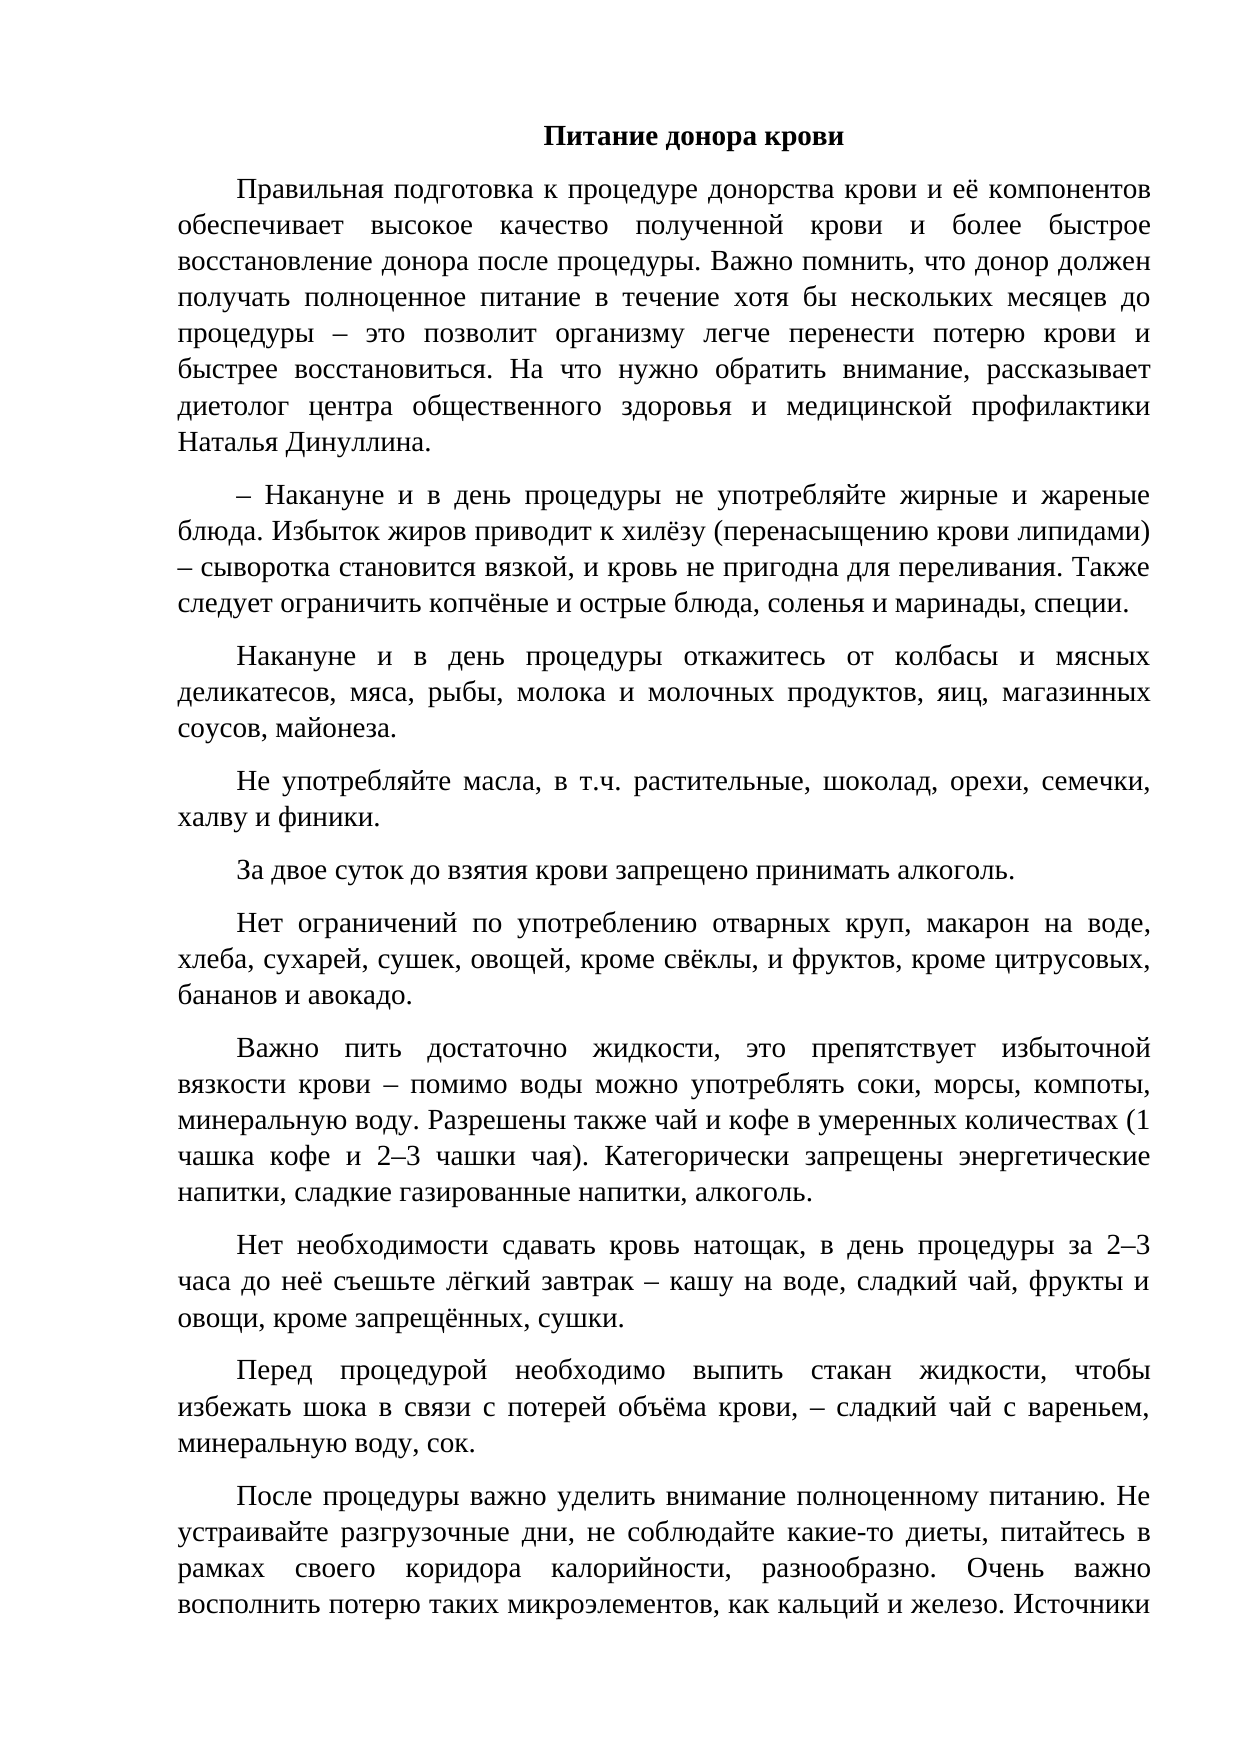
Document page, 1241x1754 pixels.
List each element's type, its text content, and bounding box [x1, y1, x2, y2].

text Важно пить достаточно жидкости, это препятствует избыточной вязкости крови – помимо воды можно употреблять соки, морсы, компоты, минеральную воду. Разрешены также чай и кофе в умеренных количествах (1 чашка кофе и 2–3 чашки чая). Категорически запрещены энергетические напитки, сладкие газированные напитки, алкоголь. [177, 1030, 1152, 1208]
text Накануне и в день процедуры откажитесь от колбасы и мясных деликатесов, мяса, рыбы, молока и молочных продуктов, яиц, магазинных соусов, майонеза. [177, 638, 1152, 744]
text – Накануне и в день процедуры не употребляйте жирные и жареные блюда. Избыток жиров приводит к хилёзу (перенасыщению крови липидами) – сыворотка становится вязкой, и кровь не пригодна для переливания. Также следует ограничить копчёные и острые блюда, соленья и маринады, специи. [177, 477, 1152, 619]
text Нет ограничений по употреблению отварных круп, макарон на воде, хлеба, сухарей, сушек, овощей, кроме свёклы, и фруктов, кроме цитрусовых, бананов и авокадо. [177, 905, 1152, 1011]
text Перед процедурой необходимо выпить стакан жидкости, чтобы избежать шока в связи с потерей объёма крови, – сладкий чай с вареньем, минеральную воду, сок. [177, 1352, 1152, 1458]
text Нет необходимости сдавать кровь натощак, в день процедуры за 2–3 часа до неё съешьте лёгкий завтрак – кашу на воде, сладкий чай, фрукты и овощи, кроме запрещённых, сушки. [177, 1227, 1152, 1333]
text Правильная подготовка к процедуре донорства крови и её компонентов обеспечивает высокое качество полученной крови и более быстрое восстановление донора после процедуры. Важно помнить, что донор должен получать полноценное питание в течение хотя бы нескольких месяцев до процедуры – это позволит организму легче перенести потерю крови и быстрее восстановиться. На что нужно обратить внимание, рассказывает диетолог центра общественного здоровья и медицинской профилактики Наталья Динуллина. [177, 171, 1152, 457]
text За двое суток до взятия крови запрещено принимать алкоголь. [177, 852, 1152, 886]
text Не употребляйте масла, в т.ч. растительные, шоколад, орехи, семечки, халву и финики. [177, 763, 1152, 833]
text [177, 1478, 1152, 1619]
text Питание донора крови [177, 118, 1152, 152]
